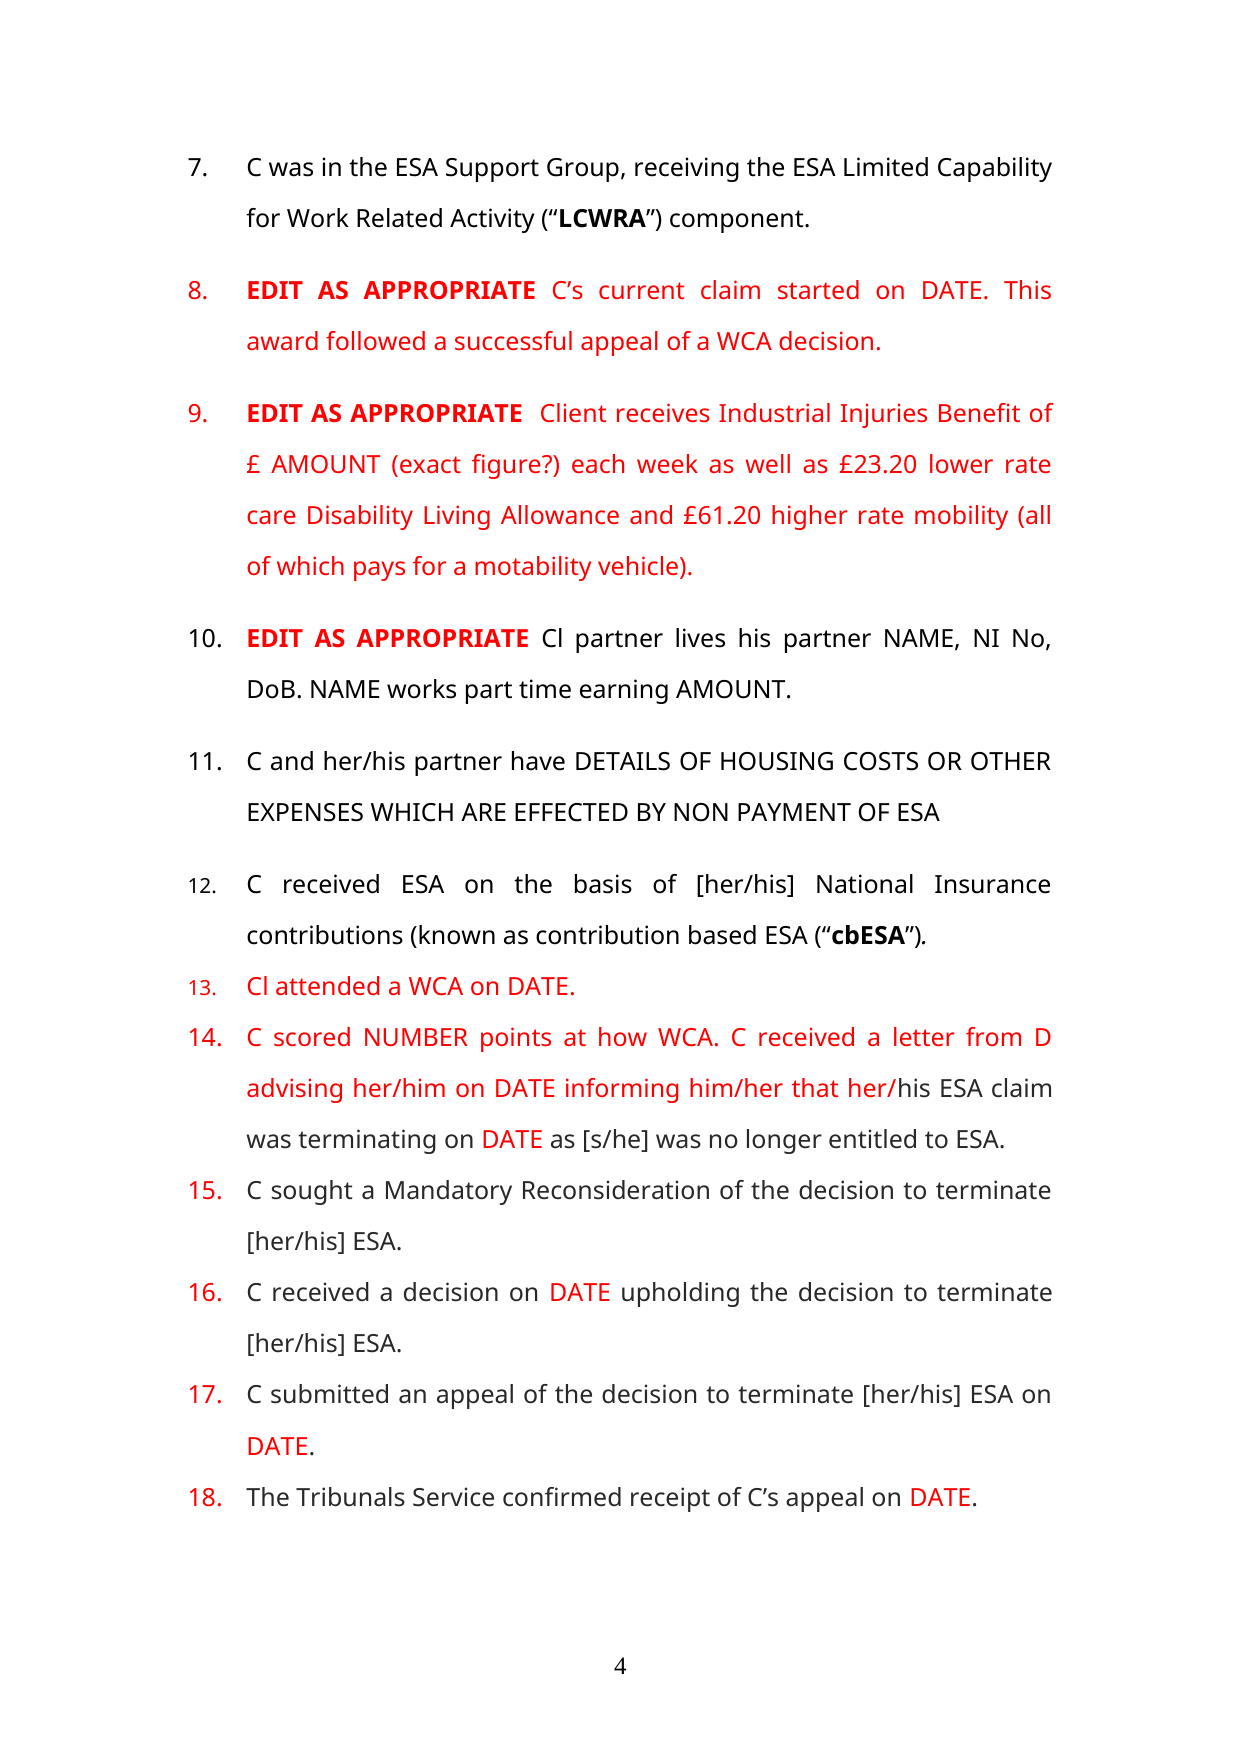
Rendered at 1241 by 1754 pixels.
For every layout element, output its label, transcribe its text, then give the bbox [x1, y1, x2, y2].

list C received a decision on DATE upholding the decision to terminate [her/his] ESA. [187, 1392, 1053, 1477]
list EDIT AS APPROPRIATE Cl partner lives his partner NAME, NI No, DoB. NAME works part time earning AMOUNT. [187, 621, 1053, 706]
list C received ESA on the basis of [her/his] National Insurance contributions (known as contribution based ESA (“cbESA”). [187, 867, 1053, 952]
list C scored NUMBER points at how WCA. C received a letter from D advising her/him on DATE informing him/her that her/his ESA claim was terminating on DATE as [s/he] was no longer entitled to ESA. [187, 1078, 1053, 1214]
list EDIT AS APPROPRIATE C’s current claim started on DATE. This award followed a successful appeal of a WCA decision. [187, 273, 1053, 358]
list C was in the ESA Support Group, receiving the ESA Limited Capability for Work Related Activity (“LCWRA”) component. [187, 150, 1053, 235]
list C and her/his partner have DETAILS OF HOUSING COSTS OR OTHER EXPENSES WHICH ARE EFFECTED BY NON PAYMENT OF ESA [187, 744, 1053, 829]
list C sought a Mandatory Reconsideration of the decision to terminate [her/his] ESA. [187, 1260, 1053, 1346]
list EDIT AS APPROPRIATE Client receives Industrial Injuries Benefit of £ AMOUNT (exact figure?) each week as well as £23.20 lower rate care Disability Living Allowance and £61.20 higher rate mobility (all of which pays for a motability vehicle). [187, 396, 1053, 583]
list Cl attended a WCA on DATE. [187, 998, 1053, 1032]
